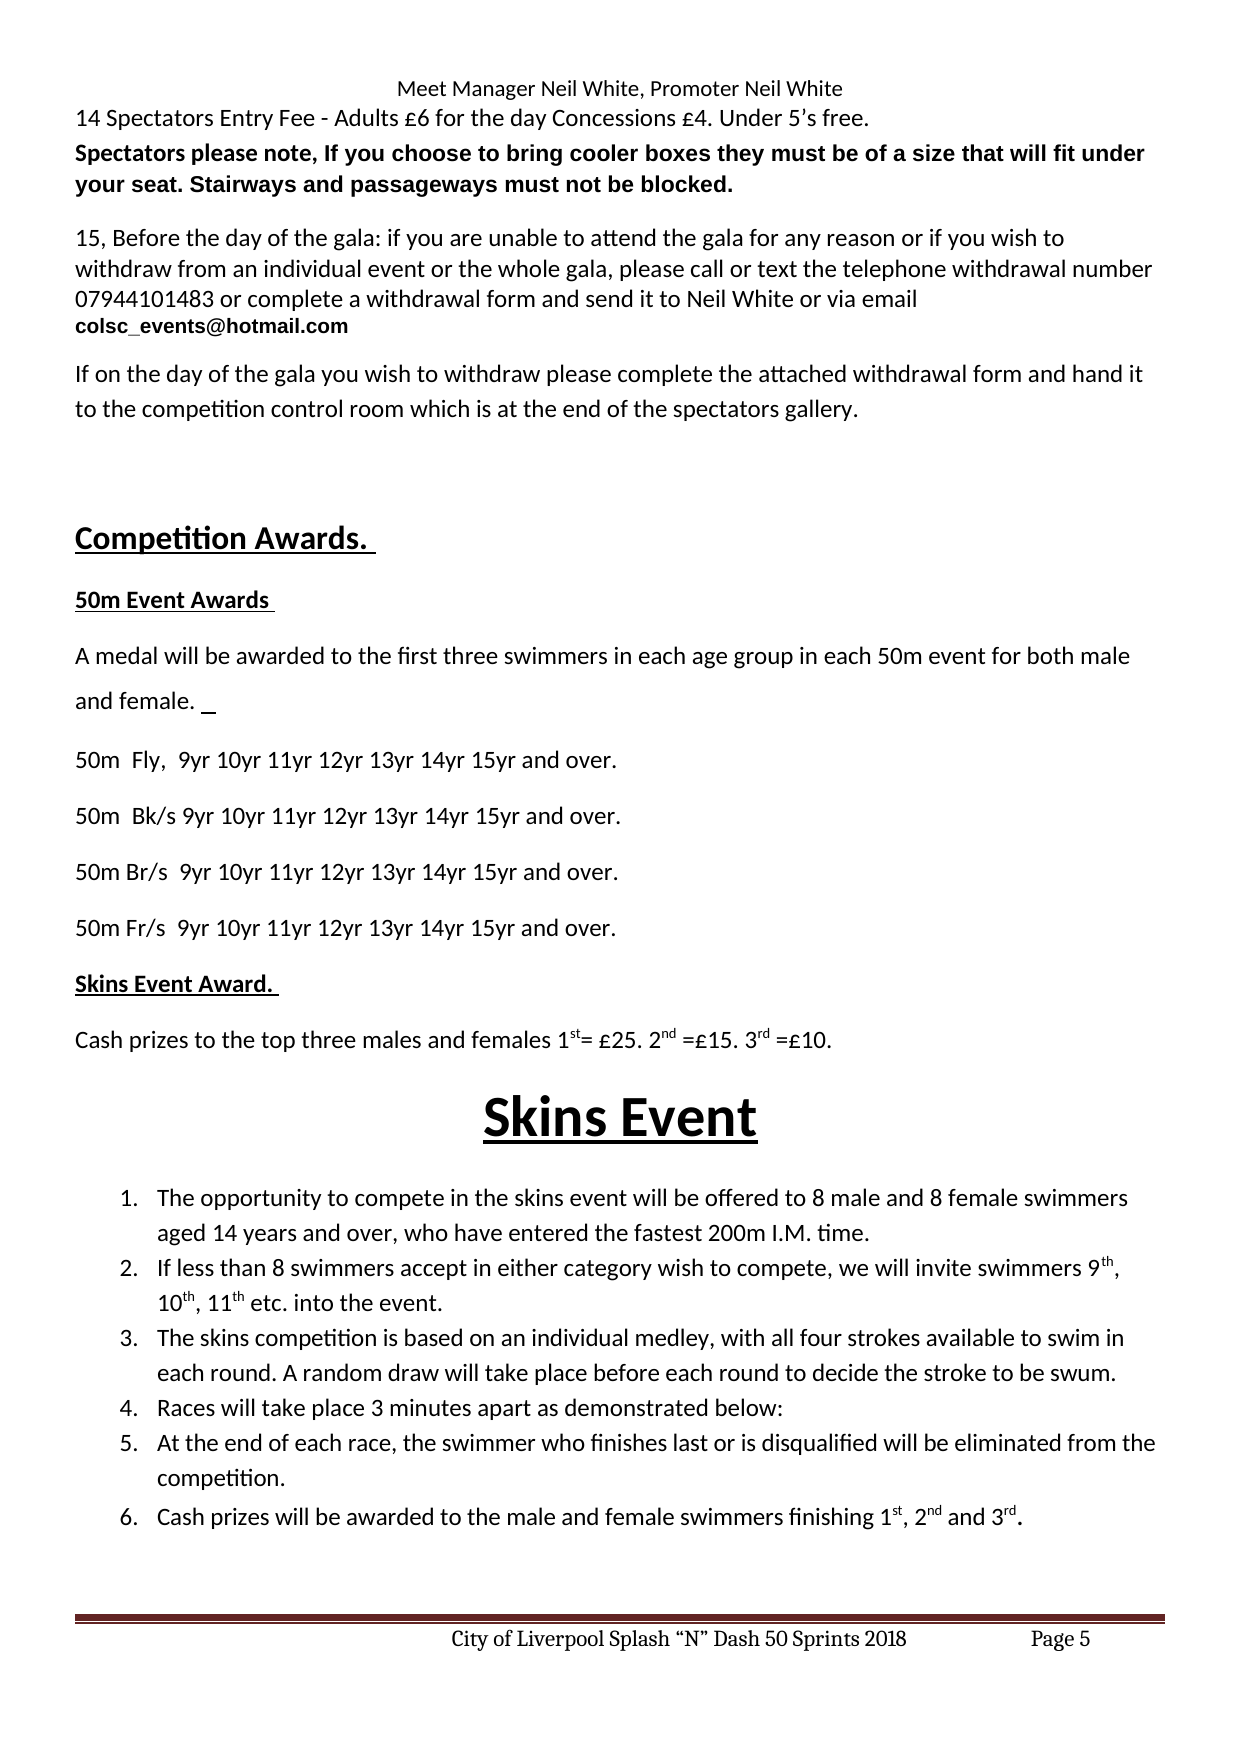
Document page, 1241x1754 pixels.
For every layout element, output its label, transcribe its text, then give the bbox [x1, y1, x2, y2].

text Competition Awards. [75, 517, 1165, 558]
text 50m Fly, 9yr 10yr 11yr 12yr 13yr 14yr 15yr and over. [75, 745, 1165, 775]
list Races will take place 3 minutes apart as demonstrated below: [119, 1392, 1165, 1423]
text Skins Event Award. [75, 968, 1165, 998]
text 50m Br/s 9yr 10yr 11yr 12yr 13yr 14yr 15yr and over. [75, 856, 1165, 887]
text A medal will be awarded to the first three swimmers in each age group in each 50m event for both male and female. [75, 641, 1165, 718]
text Cash prizes to the top three males and females 1st= £25. 2nd =£15. 3rd =£10. [75, 1024, 1165, 1054]
text 15, Before the day of the gala: if you are unable to attend the gala for any reason or if you wish to withdraw from an individual event or the whole gala, please call or text the telephone withdrawal number 07944101483 or complete a withdrawal form and send it to Neil White or via email colsc_events@hotmail.com [75, 222, 1165, 338]
list Cash prizes will be awarded to the male and female swimmers finishing 1st, 2nd and 3rd. [119, 1497, 1165, 1533]
text Skins Event [75, 1080, 1165, 1151]
text 14 Spectators Entry Fee - Adults £6 for the day Concessions £4. Under 5’s free. Spectators please note, If you choose to bring cooler boxes they must be of a size that will fit under your seat. Stairways and passageways must not be blocked. [75, 102, 1165, 198]
text 50m Bk/s 9yr 10yr 11yr 12yr 13yr 14yr 15yr and over. [75, 801, 1165, 831]
list The opportunity to compete in the skins event will be offered to 8 male and 8 female swimmers aged 14 years and over, who have entered the fastest 200m I.M. time. [119, 1182, 1165, 1248]
text 50m Event Awards [75, 585, 1165, 615]
list The skins competition is based on an individual medley, with all four strokes available to swim in each round. A random draw will take place before each round to decide the stroke to be swum. [119, 1322, 1165, 1388]
list If less than 8 swimmers accept in either category wish to compete, we will invite swimmers 9th, 10th, 11th etc. into the event. [119, 1252, 1165, 1318]
text 50m Fr/s 9yr 10yr 11yr 12yr 13yr 14yr 15yr and over. [75, 912, 1165, 943]
text If on the day of the gala you wish to withdraw please complete the attached withdrawal form and hand it to the competition control room which is at the end of the spectators gallery. [75, 359, 1165, 424]
list At the end of each race, the swimmer who finishes last or is disqualified will be eliminated from the competition. [119, 1427, 1165, 1493]
